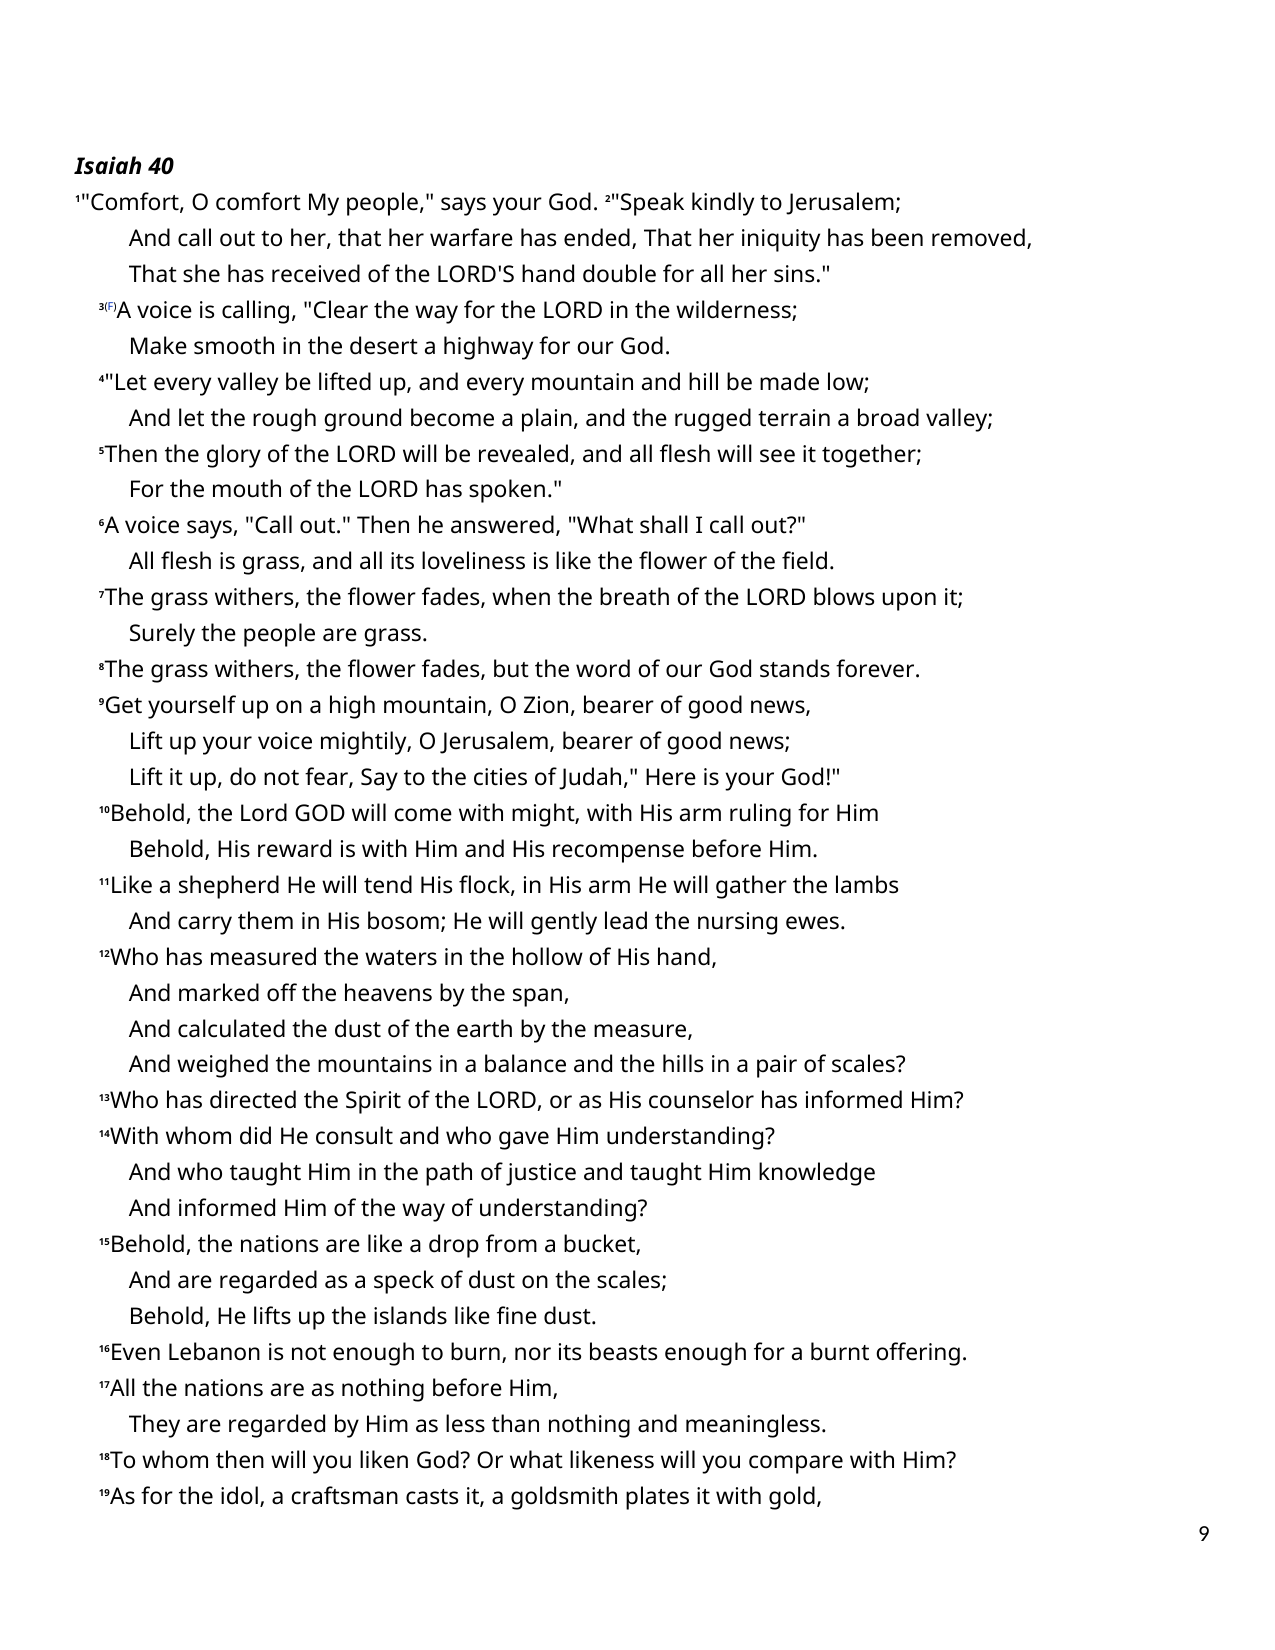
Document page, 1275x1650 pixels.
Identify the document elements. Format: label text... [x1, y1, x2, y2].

subtitle Isaiah 40 [75, 150, 1209, 181]
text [75, 186, 1209, 1511]
